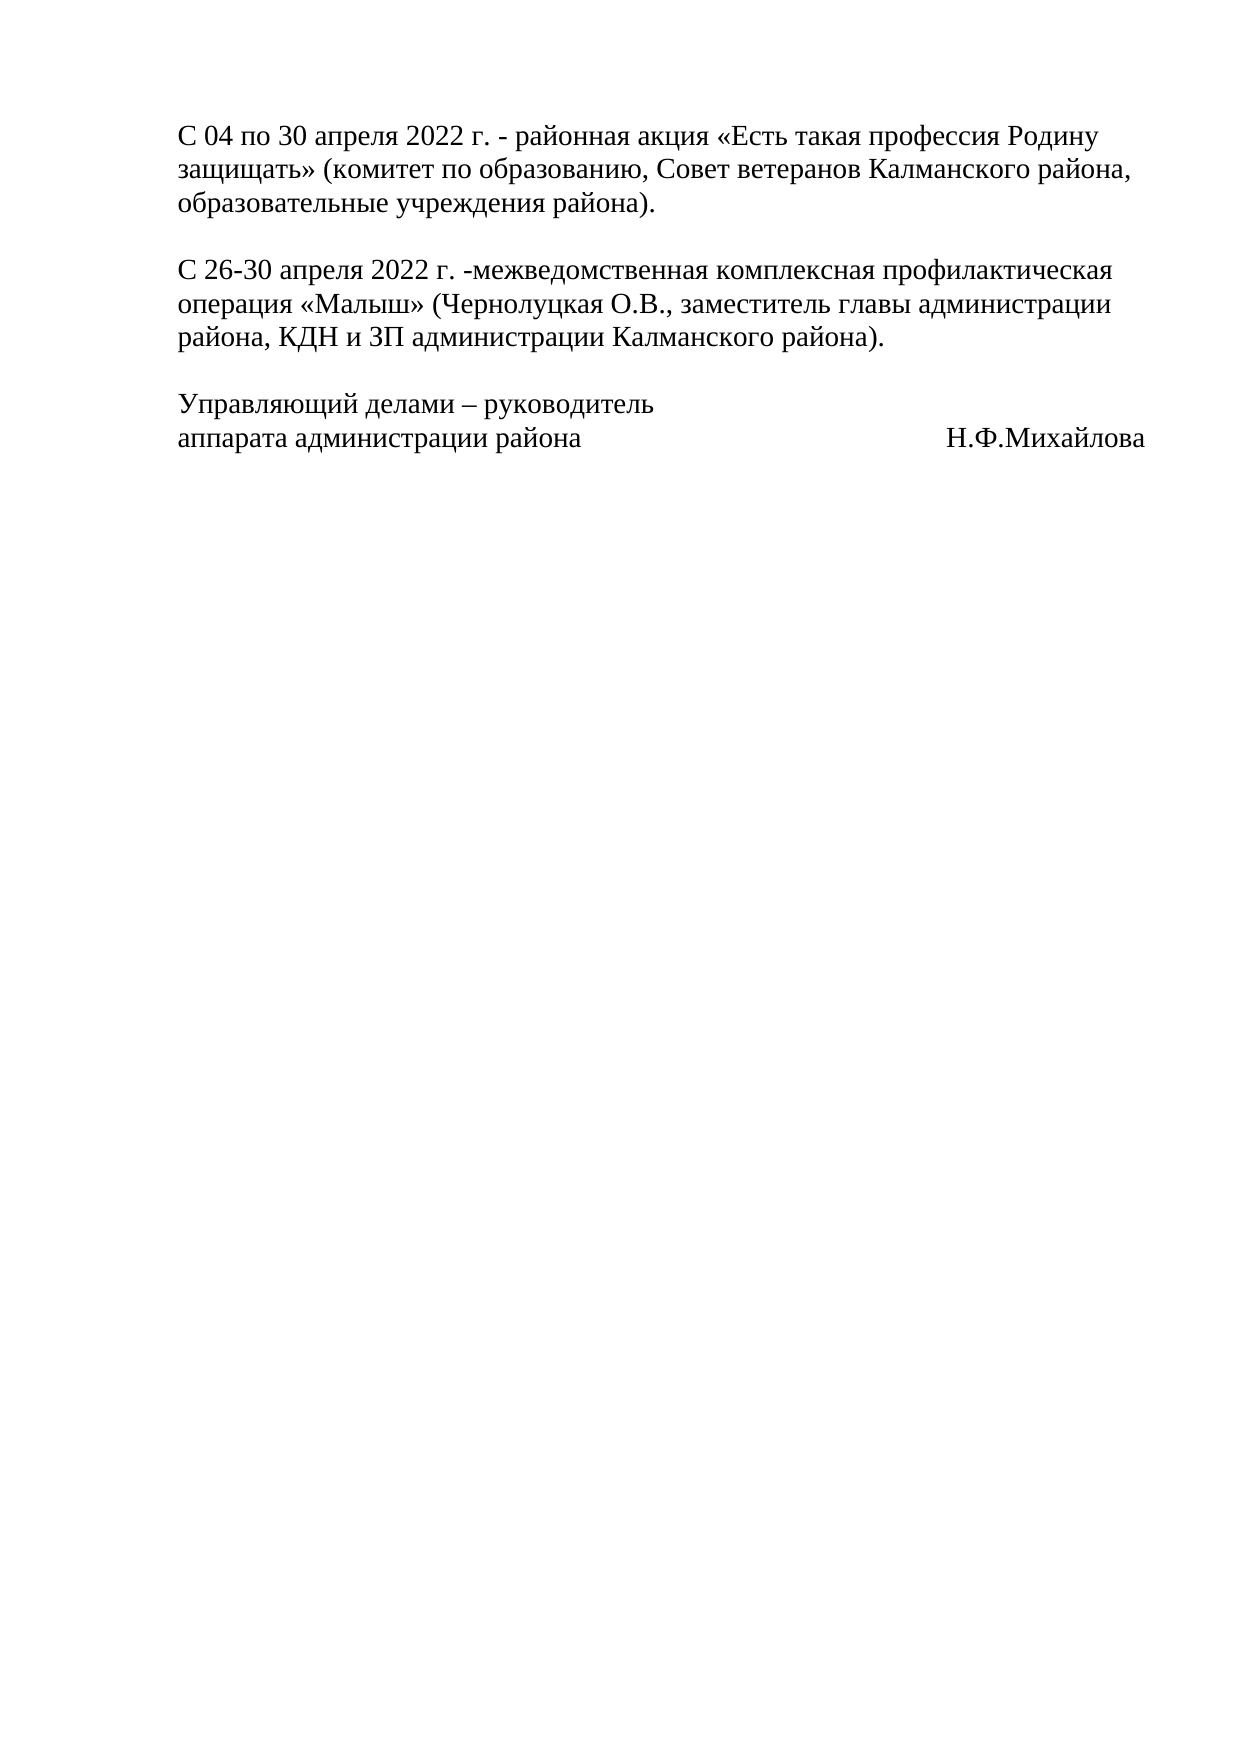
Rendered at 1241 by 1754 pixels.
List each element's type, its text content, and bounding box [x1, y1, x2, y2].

text образовательные учреждения района). [177, 185, 1152, 219]
text Управляющий делами – руководитель [177, 386, 1152, 420]
text аппарата администрации района Н.Ф.Михайлова [177, 420, 1152, 453]
text С 04 по 30 апреля 2022 г. - районная акция «Есть такая профессия Родину защищать» (комитет по образованию, Совет ветеранов Калманского района, [177, 118, 1152, 185]
text С 26-30 апреля 2022 г. -межведомственная комплексная профилактическая операция «Малыш» (Чернолуцкая О.В., заместитель главы администрации района, КДН и ЗП администрации Калманского района). [177, 252, 1152, 353]
